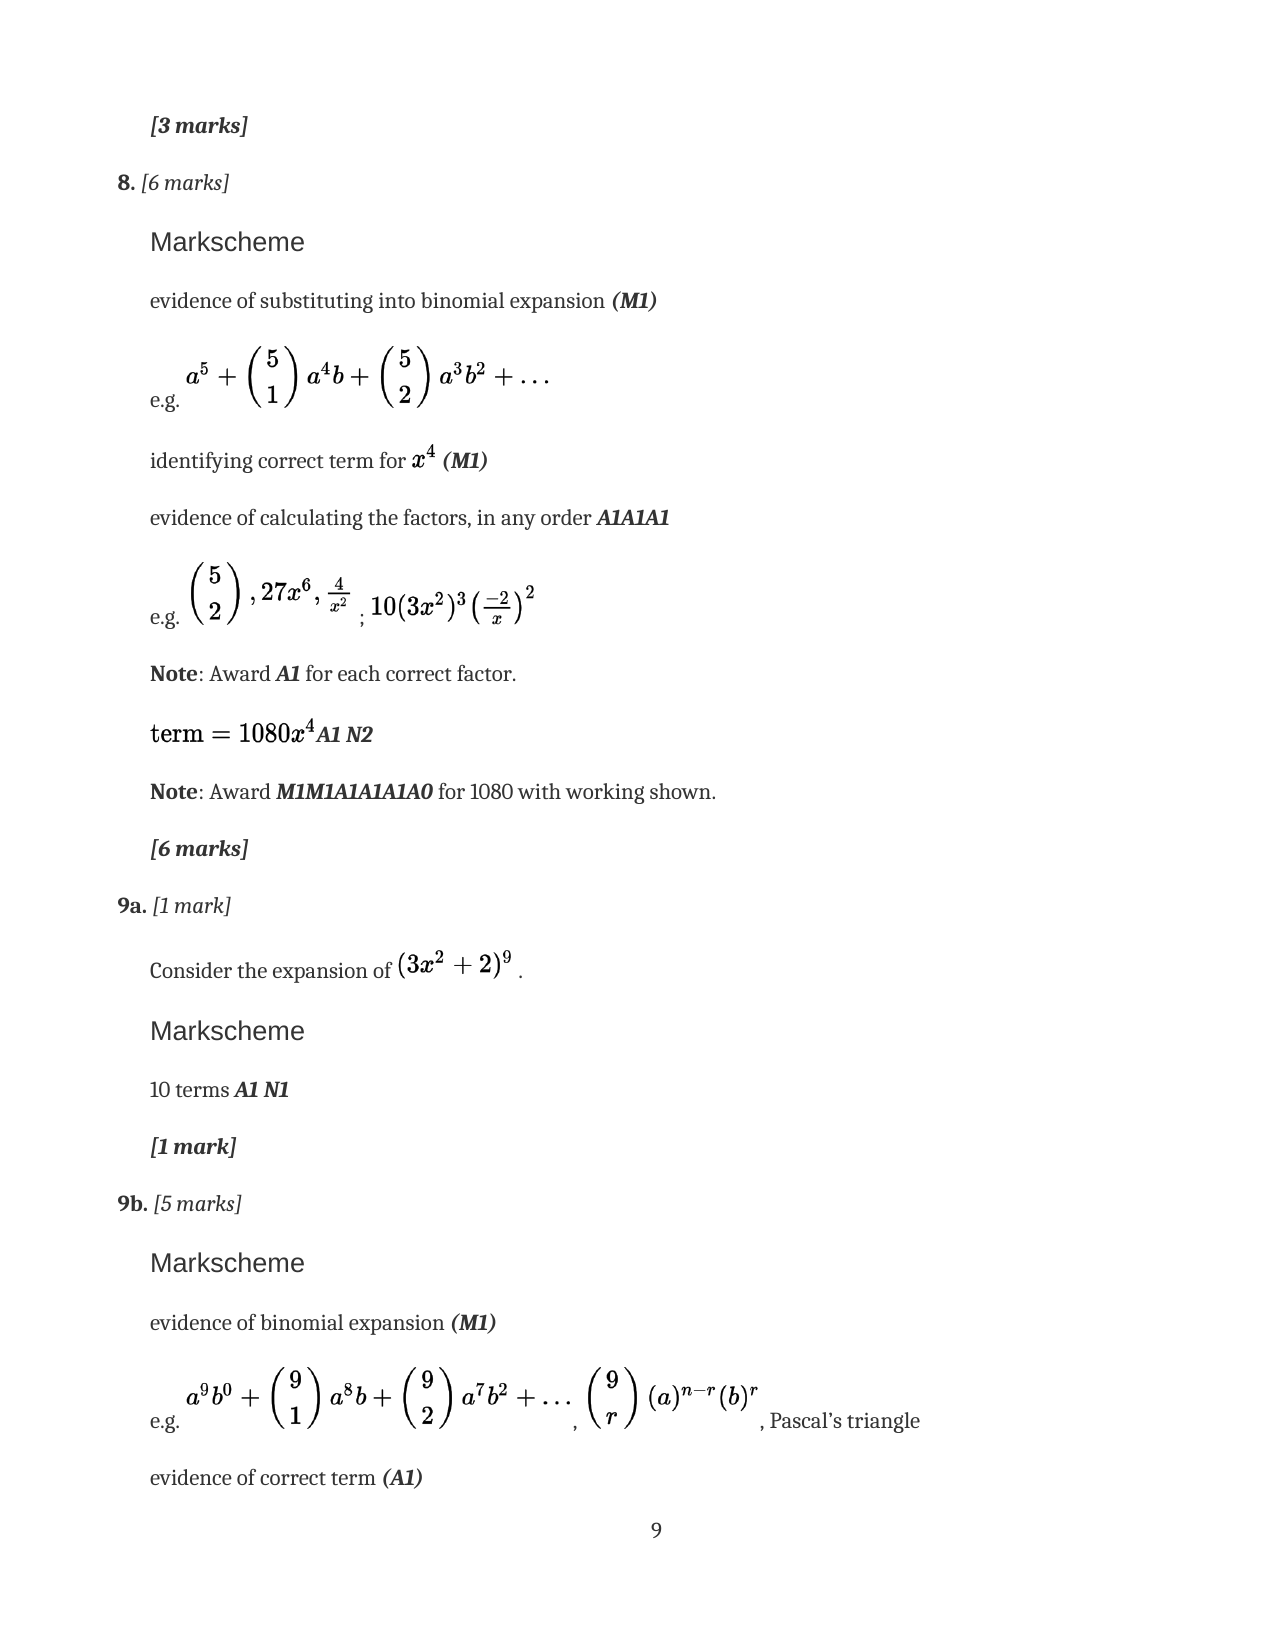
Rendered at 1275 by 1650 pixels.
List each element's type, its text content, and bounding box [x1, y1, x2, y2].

text evidence of substituting into binomial expansion (M1) [150, 288, 1162, 314]
subtitle Markscheme [150, 1247, 1162, 1279]
text 10 terms A1 N1 [150, 1077, 1162, 1103]
picture [411, 443, 437, 469]
text evidence of binomial expansion (M1) [150, 1309, 1162, 1336]
text Consider the expansion of . [150, 949, 1162, 984]
text Note: Award A1 for each correct factor. [150, 661, 1162, 687]
text [1 mark] [150, 1134, 1162, 1160]
picture [582, 1366, 760, 1429]
text evidence of calculating the factors, in any order A1A1A1 [150, 505, 1162, 531]
picture [185, 1366, 573, 1429]
picture [185, 345, 550, 408]
subtitle Markscheme [150, 226, 1162, 257]
picture [185, 562, 354, 625]
picture [150, 717, 317, 743]
text [6 marks] [150, 836, 1162, 862]
text 9b. [5 marks] [112, 1191, 1162, 1217]
picture [370, 585, 537, 625]
text 8. [6 marks] [112, 169, 1162, 196]
text 9a. [1 mark] [112, 893, 1162, 919]
text Note: Award M1M1A1A1A1A0 for 1080 with working shown. [150, 779, 1162, 805]
text identifying correct term for (M1) [150, 444, 1162, 474]
text evidence of correct term (A1) [150, 1465, 1162, 1491]
subtitle Markscheme [150, 1015, 1162, 1046]
text A1 N2 [150, 718, 1162, 748]
picture [396, 949, 514, 979]
text [3 marks] [150, 112, 1162, 139]
